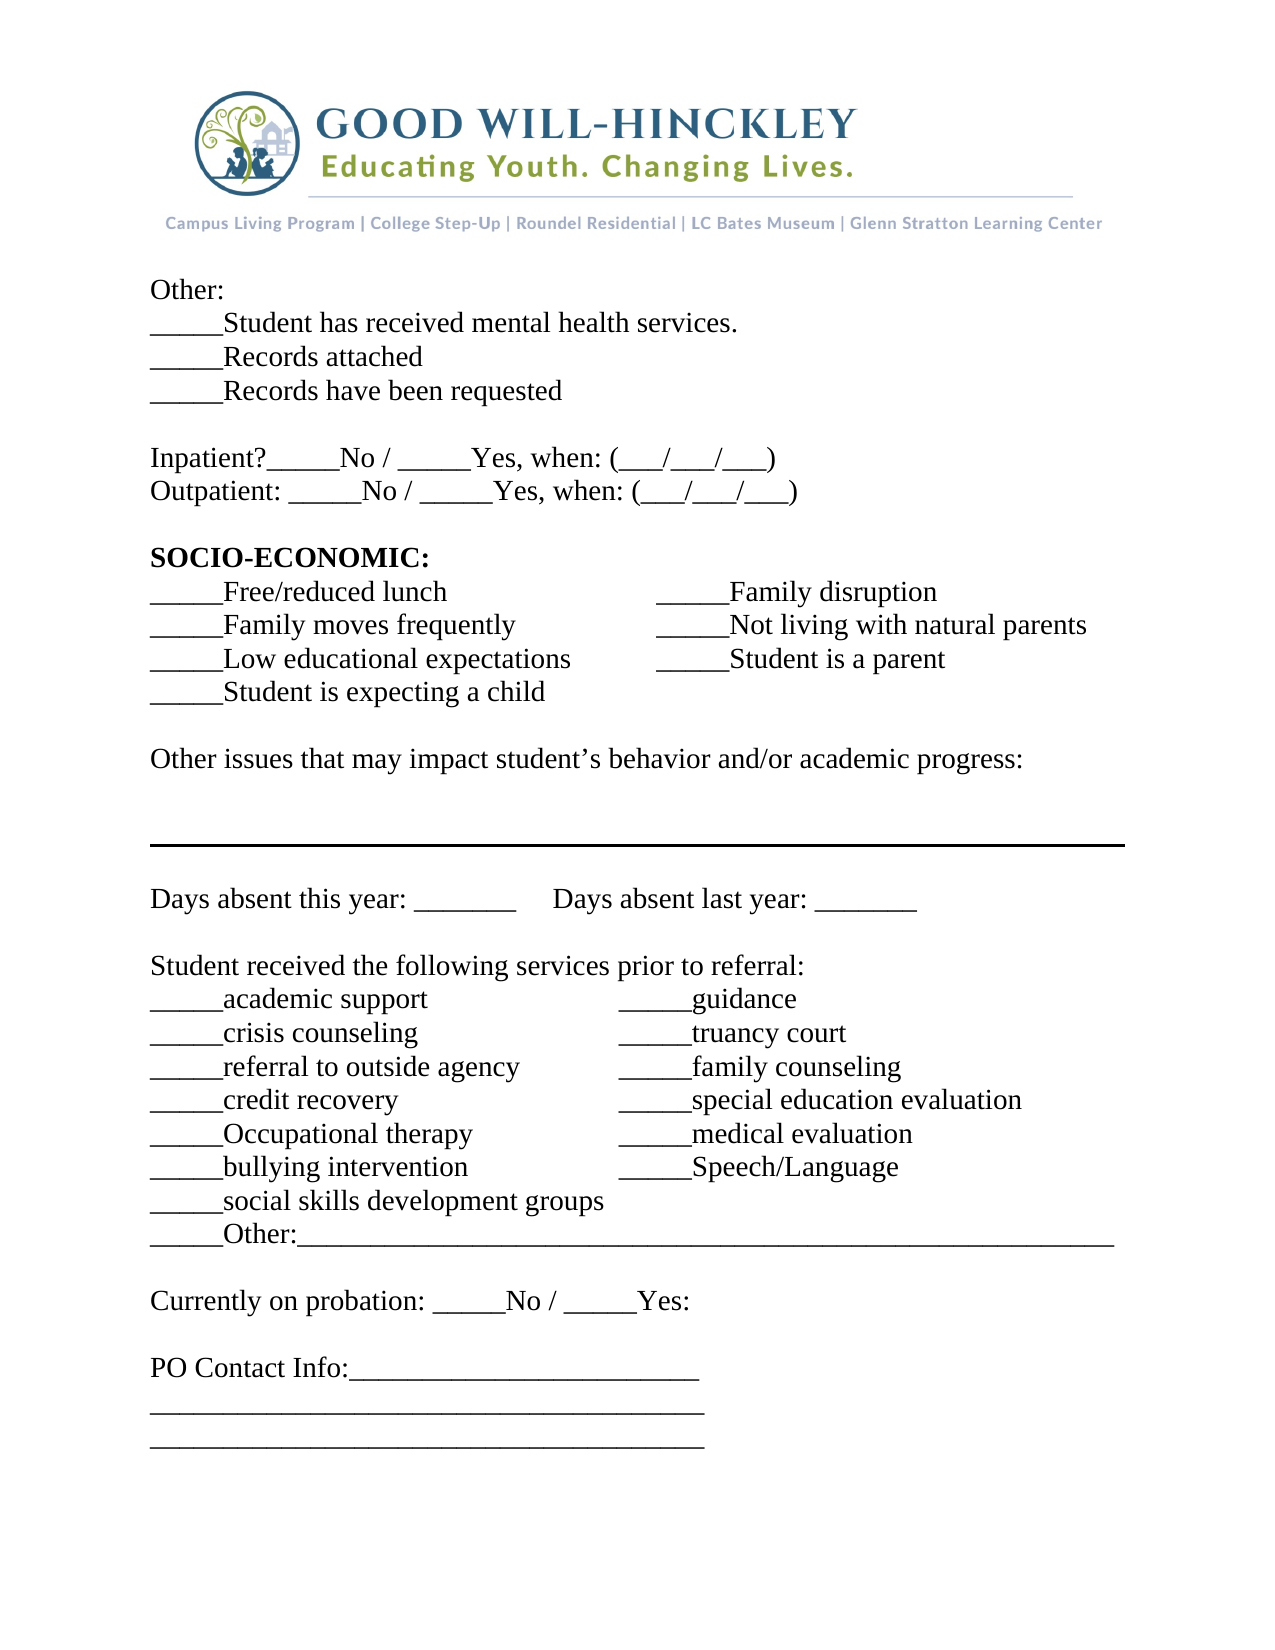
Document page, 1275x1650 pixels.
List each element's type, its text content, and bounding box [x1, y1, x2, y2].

text Student received the following services prior to referral: [150, 948, 1125, 982]
text _____Family moves frequently _____Not living with natural parents [150, 607, 1125, 641]
text Outpatient: _____No / _____Yes, when: (___/___/___) [150, 473, 1125, 507]
text ______________________________________ [150, 1384, 1125, 1418]
text _____Records attached [150, 339, 1125, 373]
text Other: [150, 272, 1125, 306]
text Currently on probation: _____No / _____Yes: [150, 1283, 1125, 1317]
text ______________________________________ [150, 1418, 1125, 1451]
text _____Student has received mental health services. [150, 306, 1125, 339]
text _____Other:________________________________________________________ [150, 1216, 1125, 1250]
text _____referral to outside agency _____family counseling [150, 1049, 1125, 1082]
picture [150, 75, 1125, 239]
text Inpatient?_____No / _____Yes, when: (___/___/___) [150, 440, 1125, 473]
text _____Free/reduced lunch _____Family disruption [150, 574, 1125, 607]
text _____academic support _____guidance [150, 982, 1125, 1015]
text _____credit recovery _____special education evaluation [150, 1082, 1125, 1116]
text SOCIO-ECONOMIC: [150, 540, 1125, 574]
text PO Contact Info:________________________ [150, 1351, 1125, 1384]
text _____bullying intervention _____Speech/Language [150, 1149, 1125, 1183]
text Other issues that may impact student’s behavior and/or academic progress: [150, 742, 1125, 775]
text _____Low educational expectations _____Student is a parent [150, 641, 1125, 674]
text _____Student is expecting a child [150, 674, 1125, 708]
text _____Occupational therapy _____medical evaluation [150, 1116, 1125, 1149]
text _____social skills development groups [150, 1183, 1125, 1216]
text _____crisis counseling _____truancy court [150, 1015, 1125, 1049]
text _____Records have been requested [150, 373, 1125, 406]
text Days absent this year: _______ Days absent last year: _______ [150, 881, 1125, 914]
